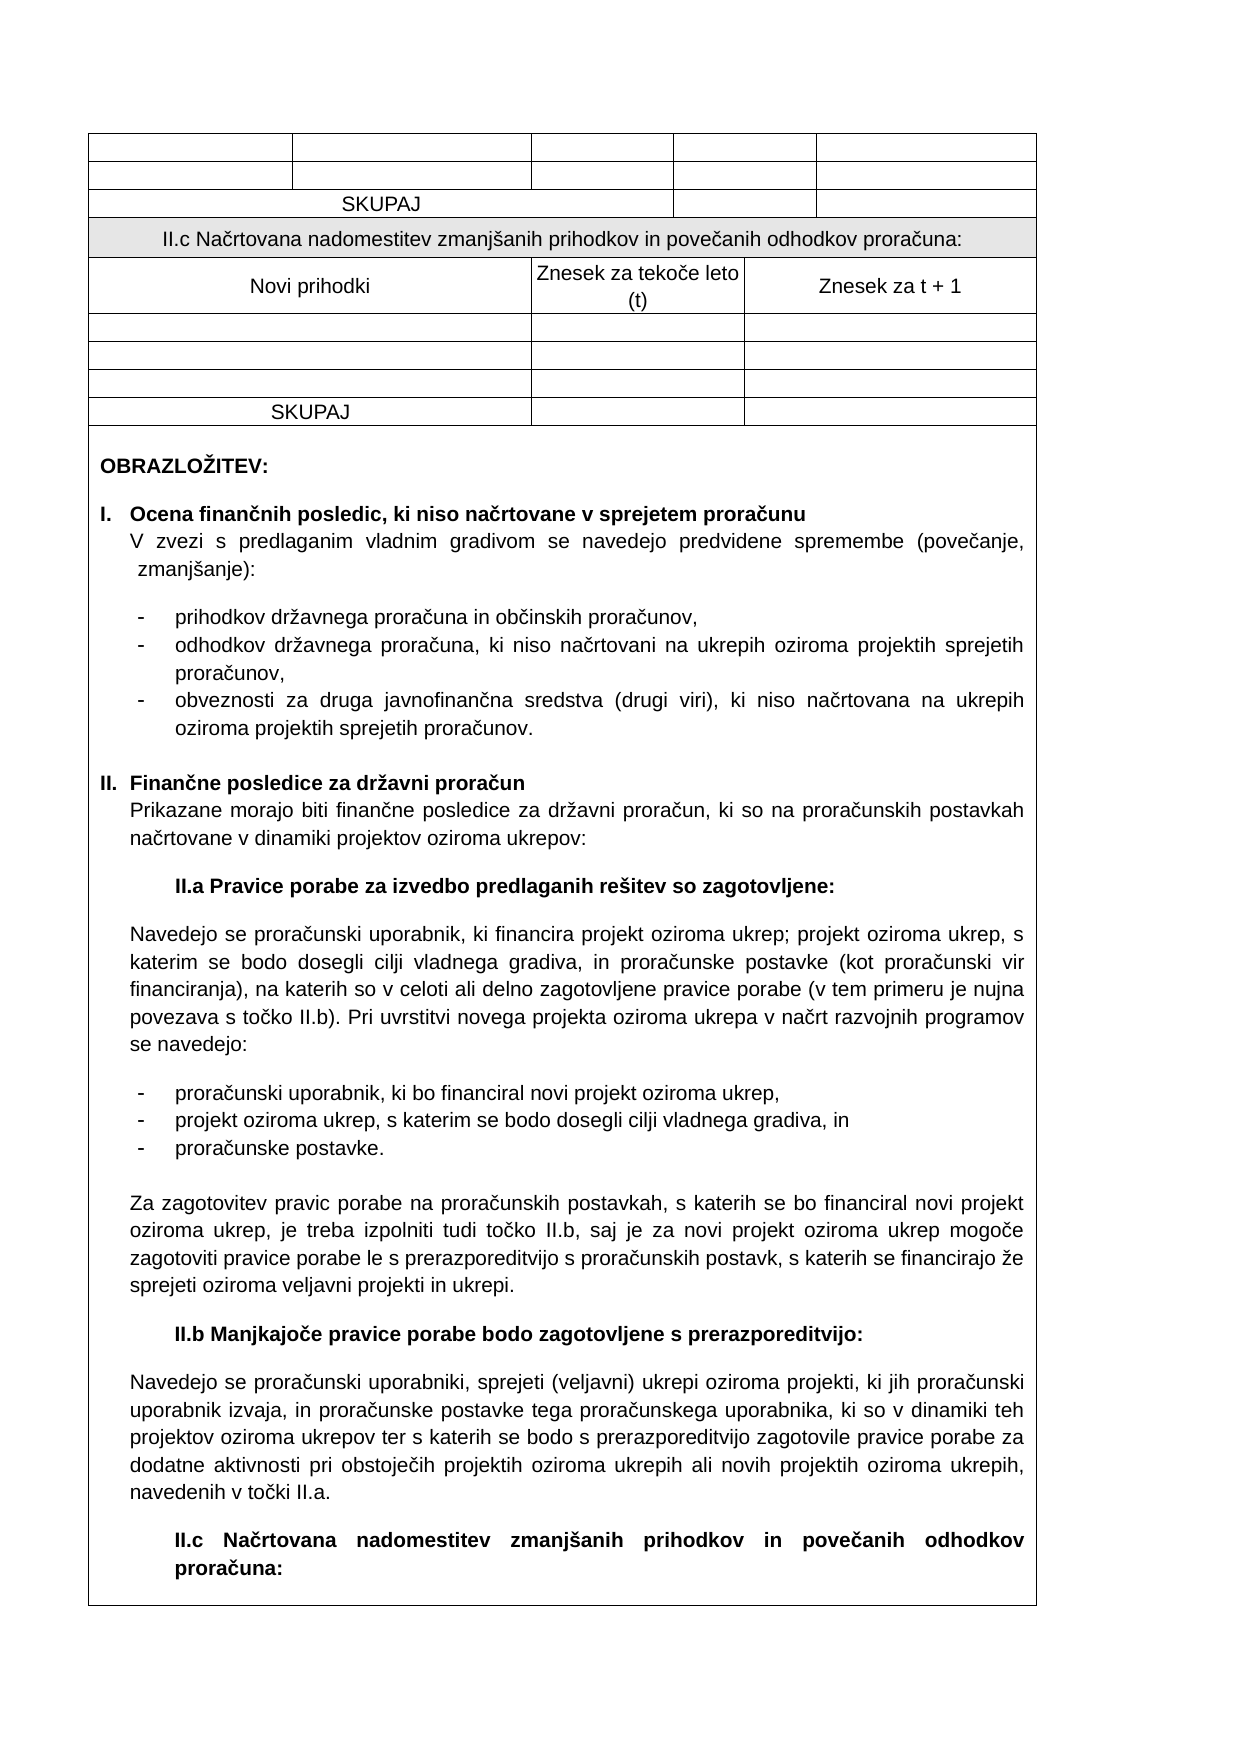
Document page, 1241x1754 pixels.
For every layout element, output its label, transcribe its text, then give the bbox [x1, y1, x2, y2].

table_cell [674, 162, 816, 189]
table_cell SKUPAJ [89, 190, 673, 217]
table_cell [532, 342, 744, 369]
table_cell [293, 134, 531, 161]
table_cell Novi prihodki [89, 258, 531, 312]
table_cell [89, 370, 531, 397]
table_cell [532, 134, 673, 161]
table_cell [532, 162, 673, 189]
table_cell [745, 370, 1036, 397]
table_cell Znesek za tekoče leto (t) [532, 258, 744, 312]
table_cell [532, 398, 744, 425]
table_cell Znesek za t + 1 [745, 258, 1036, 312]
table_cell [89, 426, 1036, 1604]
table_cell [745, 342, 1036, 369]
table_cell [89, 314, 531, 341]
table_cell [817, 190, 1036, 217]
table_cell [293, 162, 531, 189]
table_cell [532, 314, 744, 341]
table_cell [745, 398, 1036, 425]
table_cell [674, 190, 816, 217]
table_cell II.c Načrtovana nadomestitev zmanjšanih prihodkov in povečanih odhodkov proračuna: [89, 218, 1036, 257]
table_cell [817, 162, 1036, 189]
table_cell [532, 370, 744, 397]
table_cell [674, 134, 816, 161]
table_cell [745, 314, 1036, 341]
table_cell [89, 342, 531, 369]
table_cell SKUPAJ [89, 398, 531, 425]
table_cell [89, 162, 292, 189]
table_cell [817, 134, 1036, 161]
table_cell [89, 134, 292, 161]
